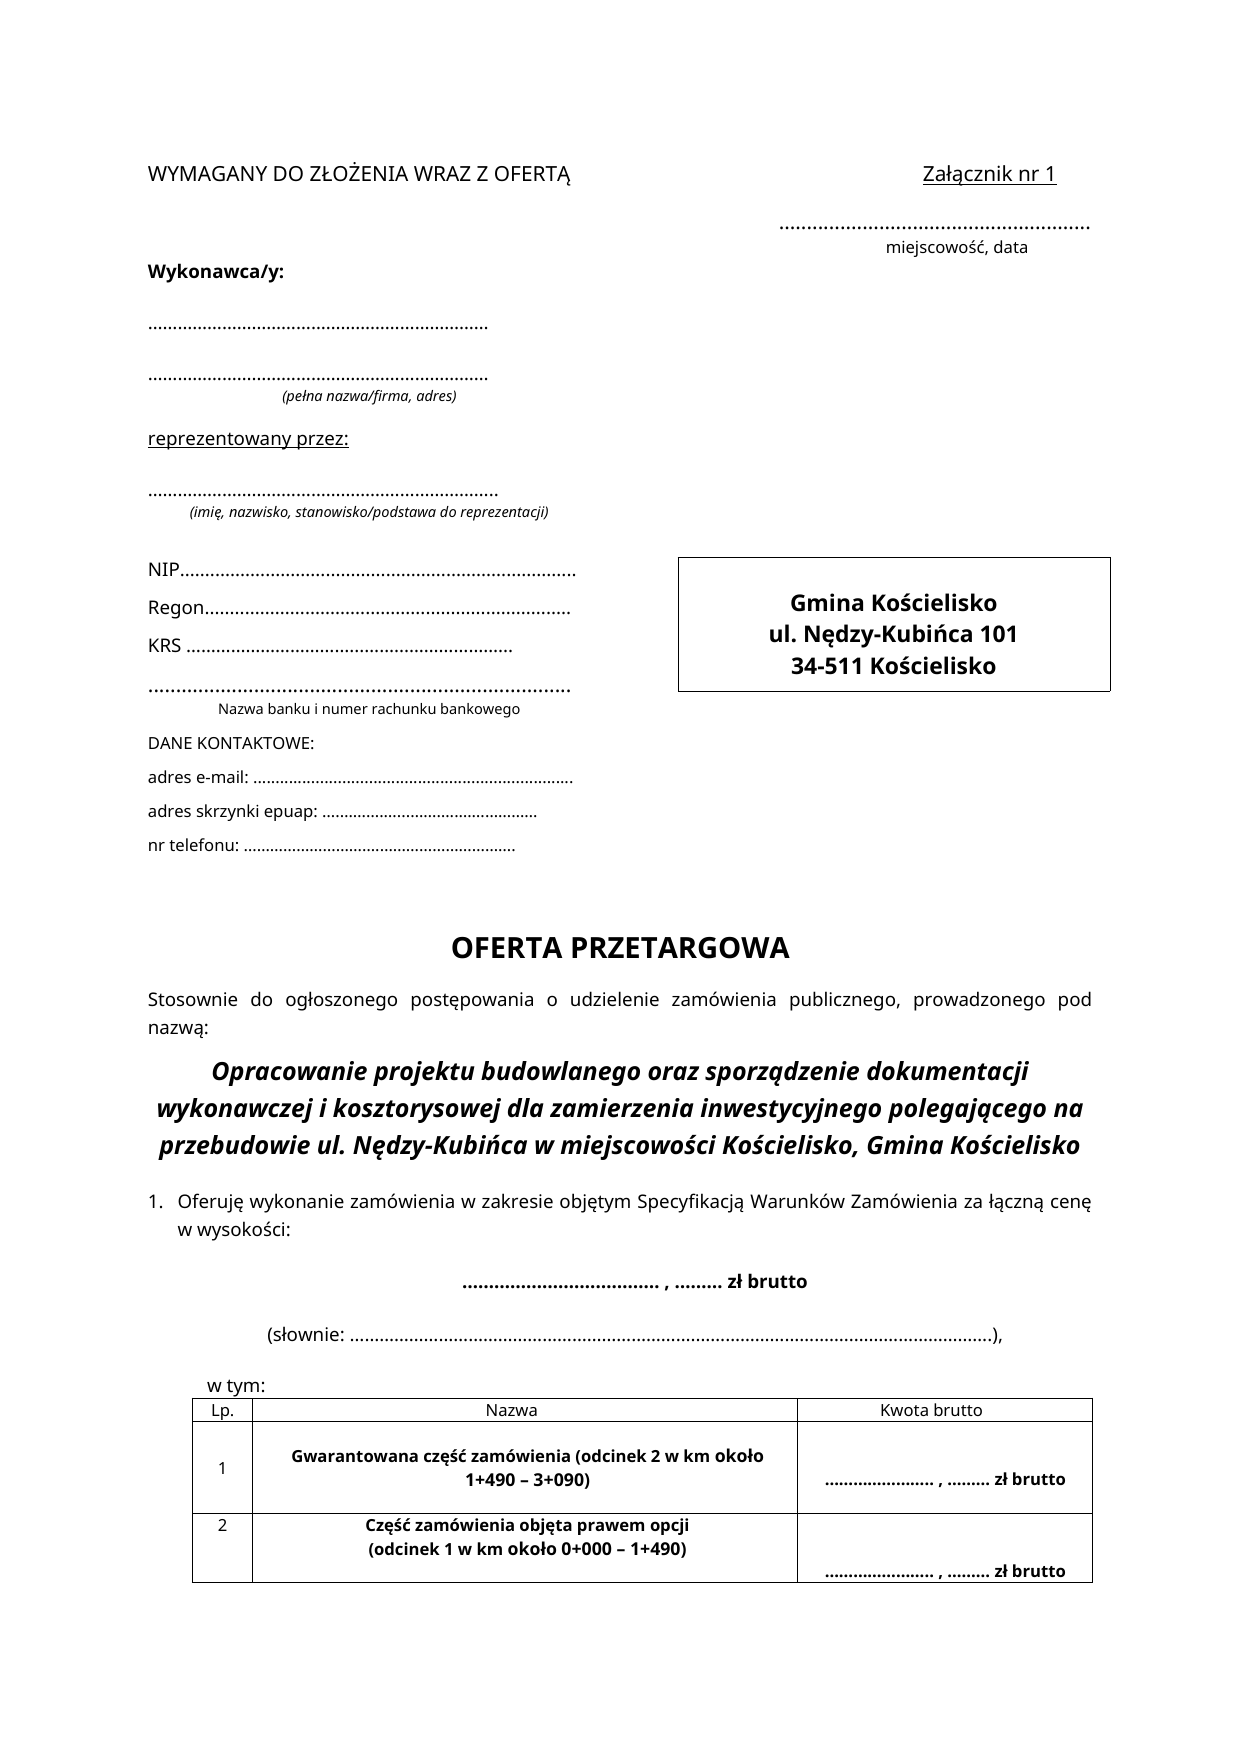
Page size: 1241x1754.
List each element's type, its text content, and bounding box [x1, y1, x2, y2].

text Regon......................................................................... [148, 594, 591, 619]
text WYMAGANY DO ZŁOŻENIA WRAZ Z OFERTĄ Załącznik nr 1 [148, 159, 1092, 188]
text (pełna nazwa/firma, adres) [148, 386, 591, 405]
text …………………………………………………………….. [148, 476, 591, 502]
text KRS ……………………………...……...………………... [148, 632, 591, 658]
table_header Kwota brutto [798, 1399, 1092, 1421]
text adres skrzynki epuap: ….……….…...………..……………… [148, 799, 591, 822]
text w tym: [207, 1372, 1092, 1397]
text (imię, nazwisko, stanowisko/podstawa do reprezentacji) [148, 502, 591, 522]
text Stosownie do ogłoszonego postępowania o udzielenie zamówienia publicznego, prowadzonego pod nazwą: [148, 987, 1092, 1039]
text ........................................................ [148, 207, 1091, 235]
text miejscowość, data [748, 235, 1091, 258]
text nr telefonu: ………………………….…………………………. [148, 833, 591, 856]
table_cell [253, 1514, 797, 1582]
list Oferuję wykonanie zamówienia w zakresie objętym Specyfikacją Warunków Zamówienia za łączną cenę w wysokości: [148, 1189, 1092, 1242]
table_cell Gwarantowana część zamówienia (odcinek 2 w km około 1+490 – 3+090) [253, 1422, 797, 1513]
text adres e-mail: ........................................................................ [148, 765, 591, 788]
table_cell ………………….. , ……… zł brutto [798, 1422, 1092, 1513]
text reprezentowany przez: [148, 425, 591, 451]
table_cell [798, 1514, 1092, 1582]
table_cell 1 [193, 1422, 252, 1513]
text …………………………………………………………… [148, 360, 591, 386]
table_header Lp. [193, 1399, 252, 1421]
table_header Nazwa [253, 1399, 797, 1421]
text (słownie: …………………………………………………………….…………………………..……………………….), [177, 1321, 1092, 1347]
text Nazwa banku i numer rachunku bankowego [148, 699, 590, 719]
table_cell 2 [193, 1514, 252, 1582]
text …………………………………………………………… [148, 309, 591, 334]
text NIP............................................................................... [148, 556, 591, 581]
text OFERTA PRZETARGOWA [148, 927, 1092, 967]
text …………………….………… , ……… zł brutto [177, 1269, 1092, 1294]
text ............................................................................ [148, 671, 591, 699]
text Wykonawca/y: [148, 258, 1085, 283]
list Opracowanie projektu budowlanego oraz sporządzenie dokumentacji wykonawczej i kosztorysowej dla zamierzenia inwestycyjnego polegającego na przebudowie ul. Nędzy-Kubińca w miejscowości Kościelisko, Gmina Kościelisko [148, 1054, 1092, 1162]
text DANE KONTAKTOWE: [148, 731, 591, 754]
